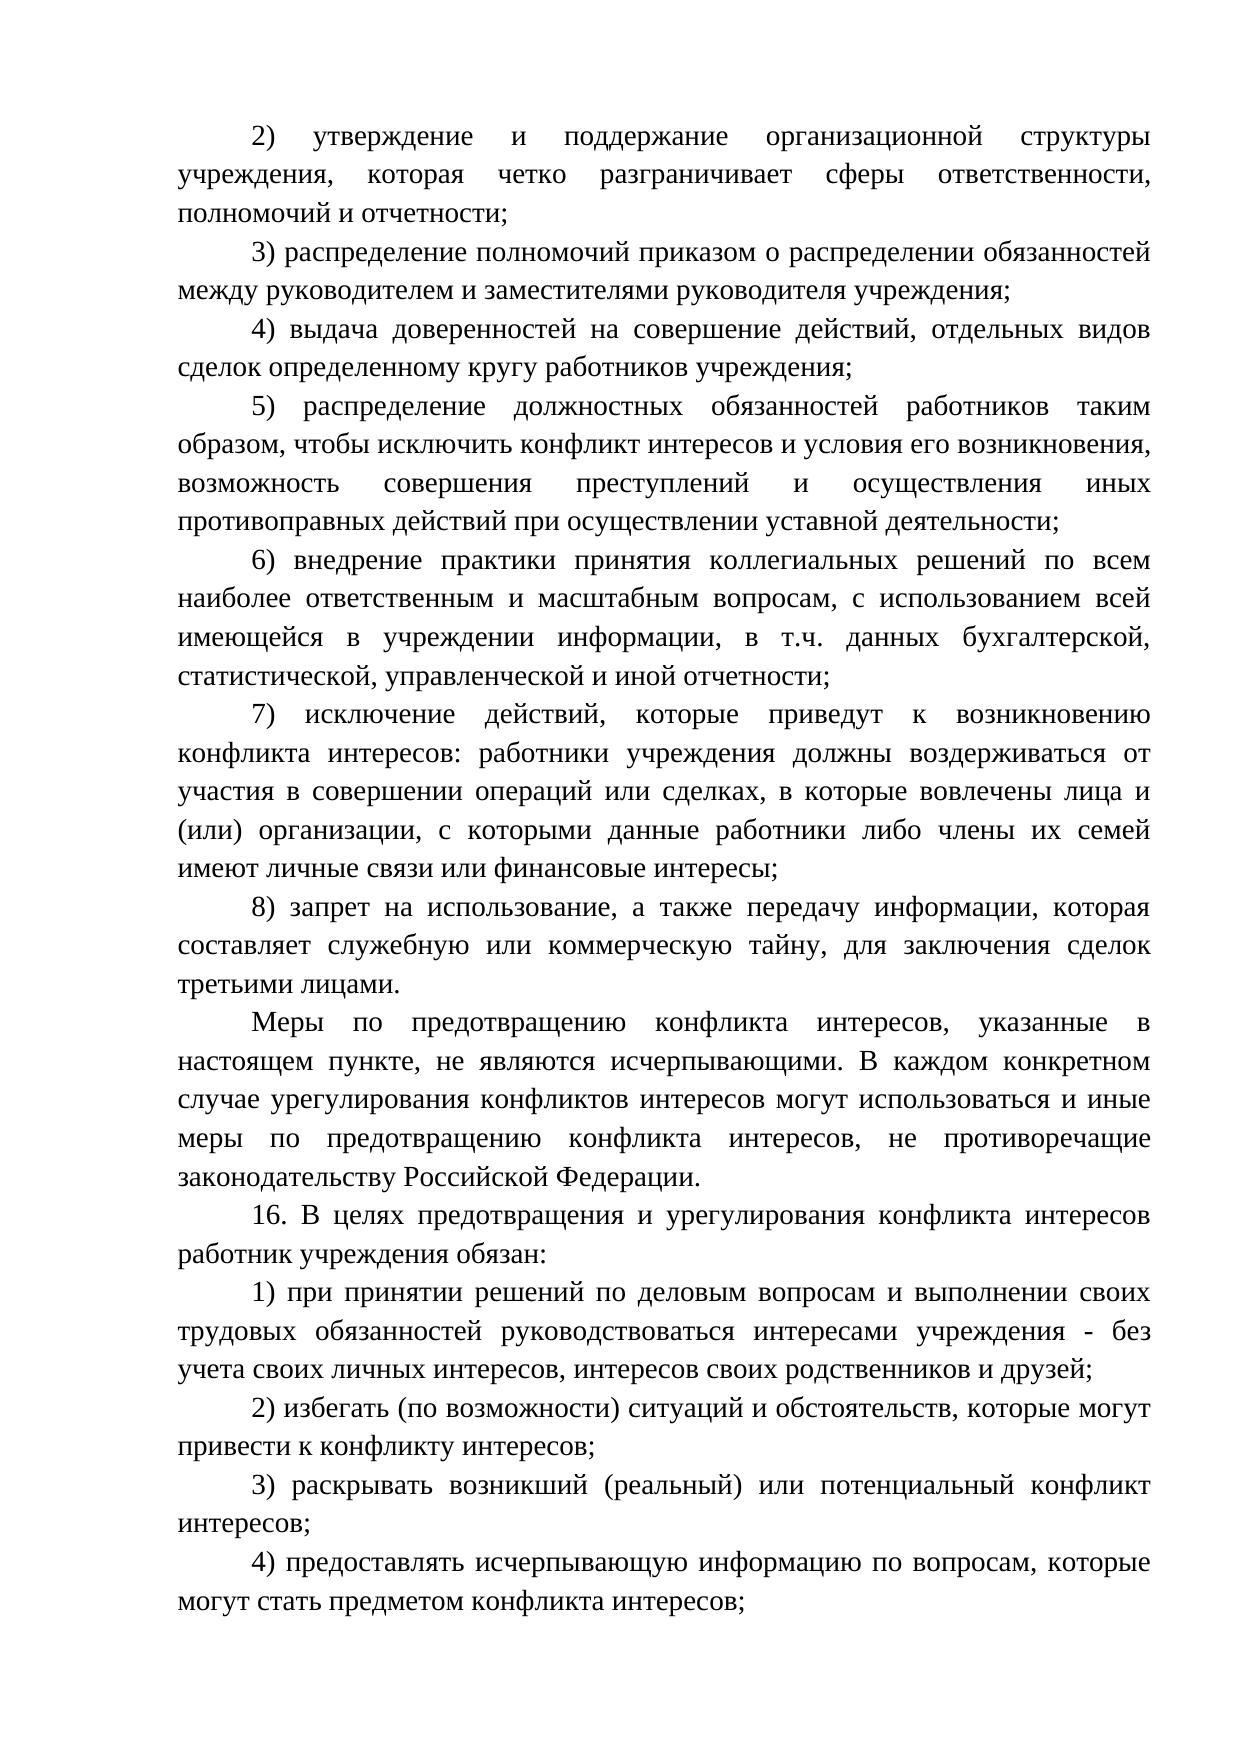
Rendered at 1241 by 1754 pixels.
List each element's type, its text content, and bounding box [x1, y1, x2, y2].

text 16. В целях предотвращения и урегулирования конфликта интересов работник учреждения обязан: [177, 1197, 1152, 1269]
text 2) утверждение и поддержание организационной структуры учреждения, которая четко разграничивает сферы ответственности, полномочий и отчетности; [177, 118, 1152, 229]
text Меры по предотвращению конфликта интересов, указанные в настоящем пункте, не являются исчерпывающими. В каждом конкретном случае урегулирования конфликтов интересов могут использоваться и иные меры по предотвращению конфликта интересов, не противоречащие законодательству Российской Федерации. [177, 1004, 1152, 1192]
text 1) при принятии решений по деловым вопросам и выполнении своих трудовых обязанностей руководствоваться интересами учреждения - без учета своих личных интересов, интересов своих родственников и друзей; [177, 1274, 1152, 1385]
text 2) избегать (по возможности) ситуаций и обстоятельств, которые могут привести к конфликту интересов; [177, 1390, 1152, 1462]
text 4) предоставлять исчерпывающую информацию по вопросам, которые могут стать предметом конфликта интересов; [177, 1544, 1152, 1616]
text 8) запрет на использование, а также передачу информации, которая составляет служебную или коммерческую тайну, для заключения сделок третьими лицами. [177, 889, 1152, 999]
text 4) выдача доверенностей на совершение действий, отдельных видов сделок определенному кругу работников учреждения; [177, 311, 1152, 383]
text 6) внедрение практики принятия коллегиальных решений по всем наиболее ответственным и масштабным вопросам, с использованием всей имеющейся в учреждении информации, в т.ч. данных бухгалтерской, статистической, управленческой и иной отчетности; [177, 542, 1152, 691]
text 5) распределение должностных обязанностей работников таким образом, чтобы исключить конфликт интересов и условия его возникновения, возможность совершения преступлений и осуществления иных противоправных действий при осуществлении уставной деятельности; [177, 388, 1152, 537]
text 7) исключение действий, которые приведут к возникновению конфликта интересов: работники учреждения должны воздерживаться от участия в совершении операций или сделках, в которые вовлечены лица и (или) организации, с которыми данные работники либо члены их семей имеют личные связи или финансовые интересы; [177, 696, 1152, 884]
text 3) раскрывать возникший (реальный) или потенциальный конфликт интересов; [177, 1467, 1152, 1539]
text 3) распределение полномочий приказом о распределении обязанностей между руководителем и заместителями руководителя учреждения; [177, 234, 1152, 306]
